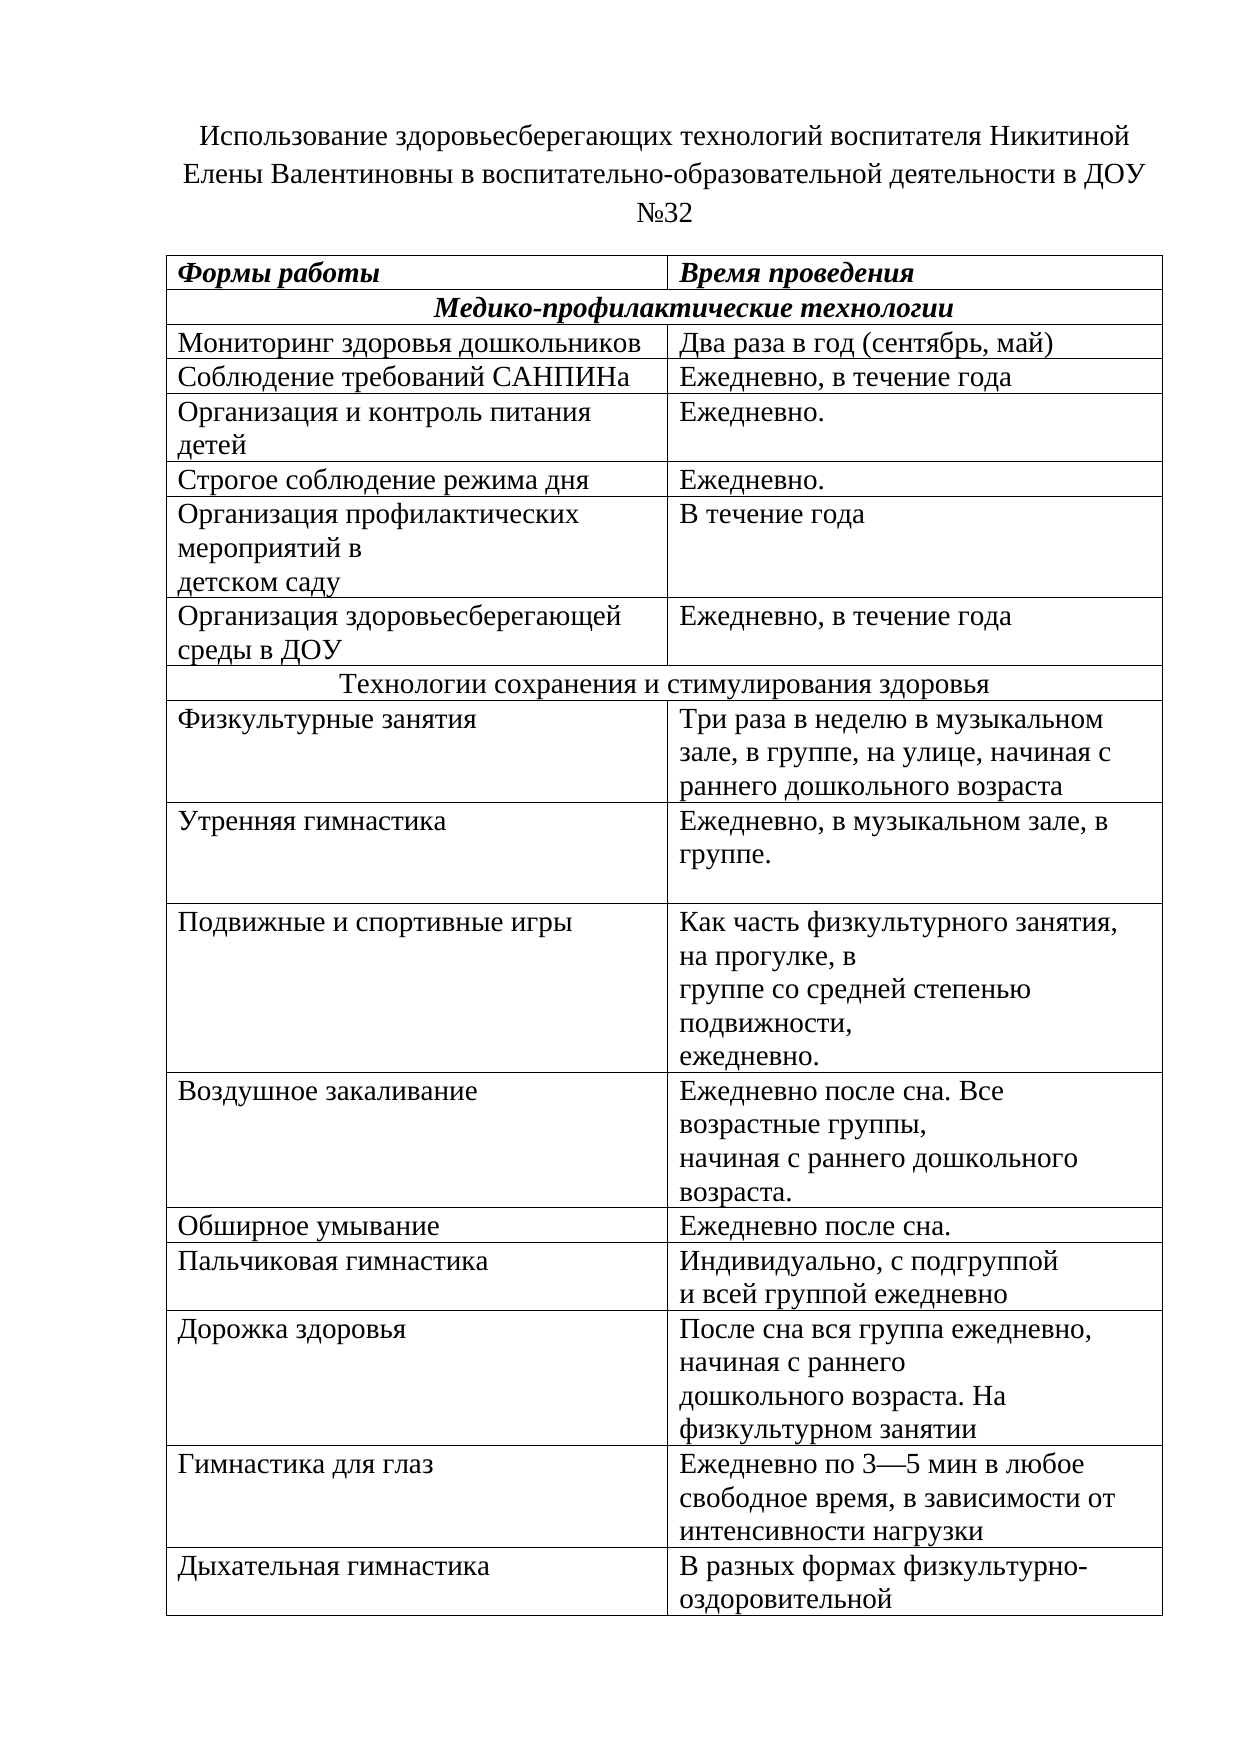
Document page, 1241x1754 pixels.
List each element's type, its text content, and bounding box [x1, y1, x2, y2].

table_cell Организация профилактических мероприятий в детском саду [167, 497, 667, 597]
table_cell Обширное умывание [167, 1208, 667, 1242]
table_cell В течение года [668, 497, 1162, 597]
table_cell Соблюдение требований САНПИНа [167, 359, 667, 393]
table_cell Медико-профилактические технологии [167, 290, 1162, 324]
table_cell Физкультурные занятия [167, 701, 667, 802]
table_cell Ежедневно. [668, 462, 1162, 496]
table_cell Как часть физкультурного занятия, на прогулке, в группе со средней степенью подвижности, ежедневно. [668, 904, 1162, 1072]
table_cell Строгое соблюдение режима дня [167, 462, 667, 496]
table_cell Организация здоровьесберегающей среды в ДОУ [167, 598, 667, 665]
table_cell Ежедневно после сна. [668, 1208, 1162, 1242]
table_cell Ежедневно, в течение года [668, 359, 1162, 393]
table_cell Ежедневно. [668, 394, 1162, 461]
table_cell Мониторинг здоровья дошкольников [167, 325, 667, 358]
table_header Формы работы [167, 256, 667, 289]
table_cell Дорожка здоровья [167, 1311, 667, 1445]
table_cell Организация и контроль питания детей [167, 394, 667, 461]
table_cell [668, 1548, 1162, 1615]
table_cell Ежедневно, в музыкальном зале, в группе. [668, 803, 1162, 903]
table_cell Технологии сохранения и стимулирования здоровья [167, 666, 1162, 700]
table_cell Гимнастика для глаз [167, 1446, 667, 1547]
table_cell Подвижные и спортивные игры [167, 904, 667, 1072]
table_cell Ежедневно после сна. Все возрастные группы, начиная с раннего дошкольного возраста. [668, 1073, 1162, 1207]
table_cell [167, 1548, 667, 1615]
table_cell Пальчиковая гимнастика [167, 1243, 667, 1310]
table_cell Индивидуально, с подгруппой и всей группой ежедневно [668, 1243, 1162, 1310]
table_header Время проведения [668, 256, 1162, 289]
table_cell Ежедневно, в течение года [668, 598, 1162, 665]
table_cell Три раза в неделю в музыкальном зале, в группе, на улице, начиная с раннего дошкольного возраста [668, 701, 1162, 802]
table_cell Два раза в год (сентябрь, май) [668, 325, 1162, 358]
text Использование здоровьесберегающих технологий воспитателя Никитиной Елены Валентиновны в воспитательно-образовательной деятельности в ДОУ №32 [177, 118, 1152, 229]
table_cell Утренняя гимнастика [167, 803, 667, 903]
table_cell Ежедневно по 3—5 мин в любое свободное время, в зависимости от интенсивности нагрузки [668, 1446, 1162, 1547]
table_cell После сна вся группа ежедневно, начиная с раннего дошкольного возраста. На физкультурном занятии [668, 1311, 1162, 1445]
table_cell Воздушное закаливание [167, 1073, 667, 1207]
